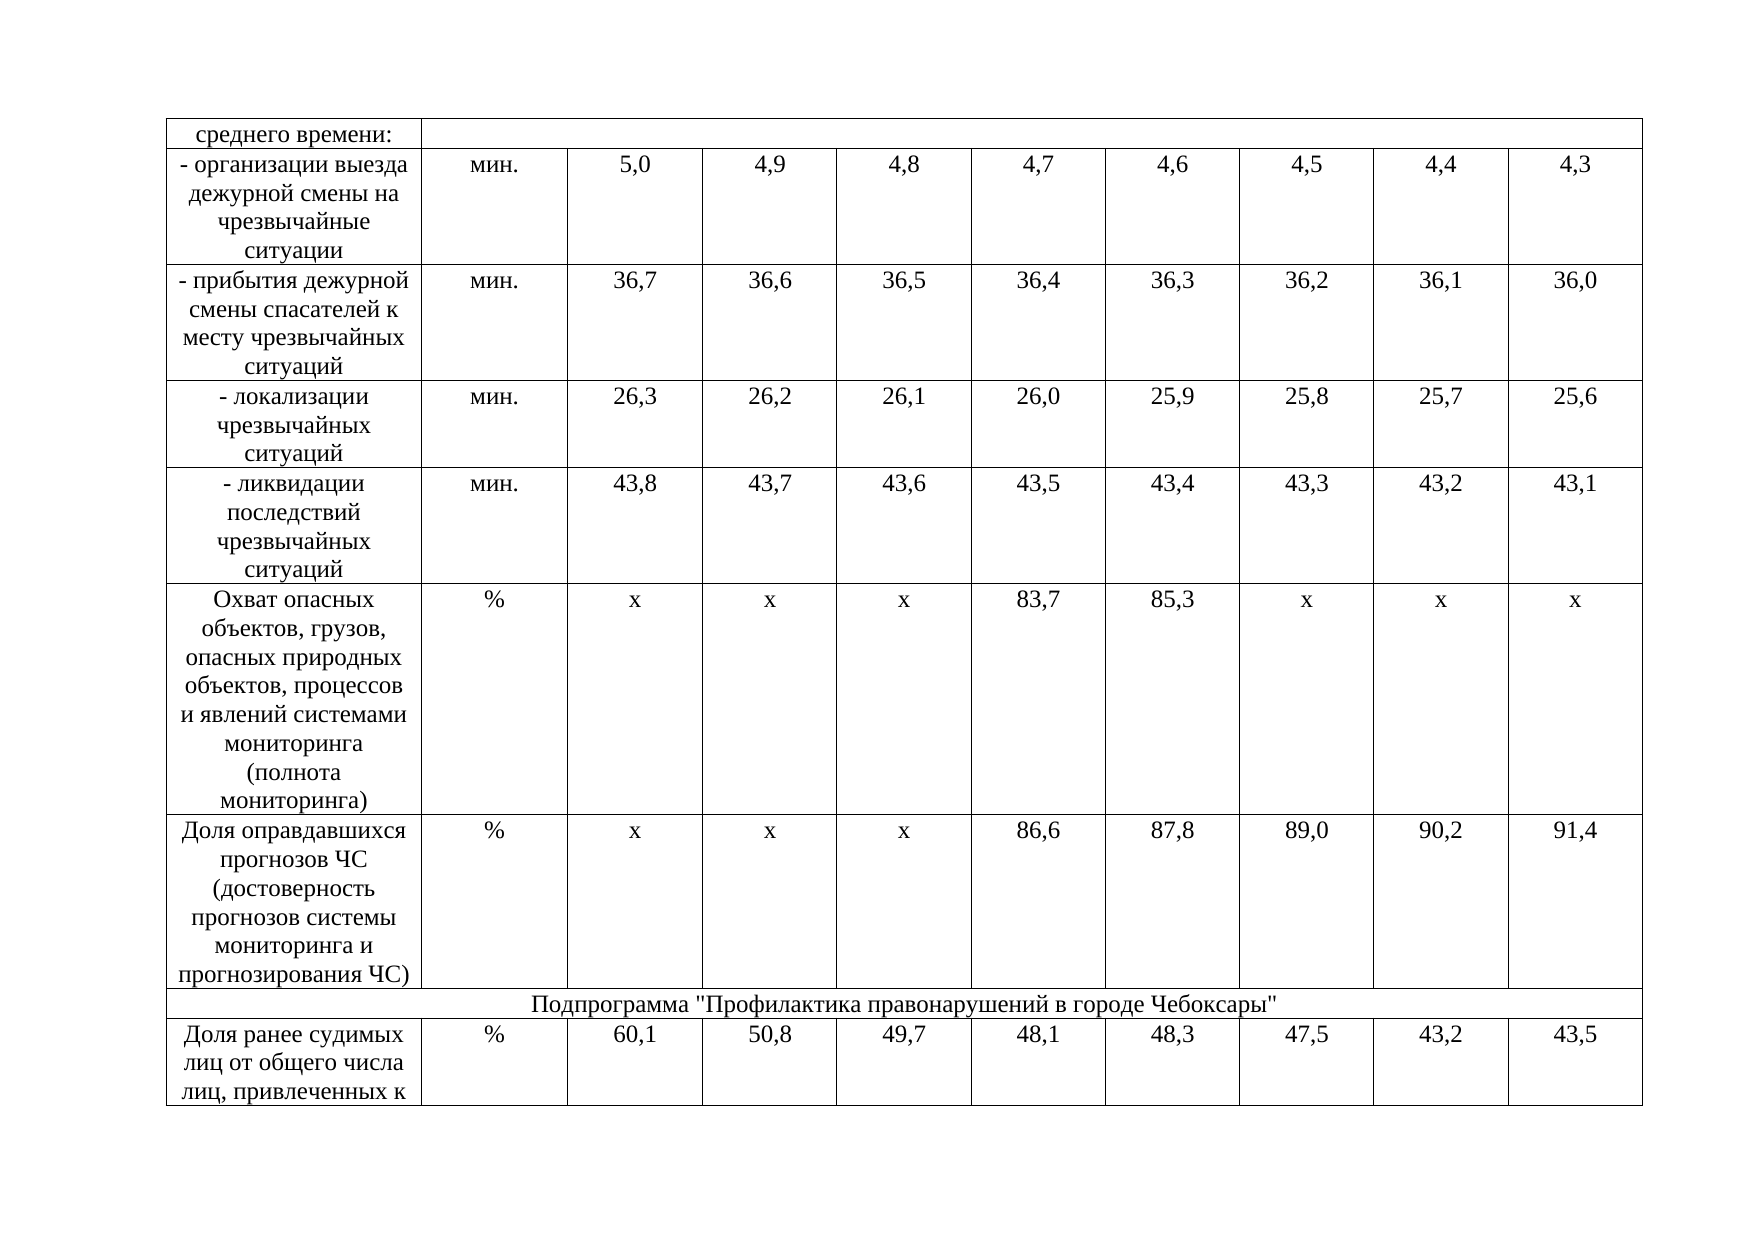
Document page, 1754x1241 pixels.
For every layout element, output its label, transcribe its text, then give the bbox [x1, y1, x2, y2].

table_cell 90,2 [1374, 815, 1508, 988]
table_cell 26,3 [568, 381, 702, 467]
table_cell 36,2 [1240, 265, 1373, 380]
table_cell х [837, 815, 971, 988]
table_cell - организации выезда дежурной смены на чрезвычайные ситуации [167, 149, 421, 264]
table_cell 60,1 [568, 1019, 702, 1105]
table_cell 85,3 [1106, 584, 1239, 814]
table_cell 36,3 [1106, 265, 1239, 380]
table_cell 25,8 [1240, 381, 1373, 467]
table_cell х [568, 584, 702, 814]
table_cell 43,3 [1240, 468, 1373, 583]
table_cell 43,1 [1509, 468, 1642, 583]
table_cell 25,9 [1106, 381, 1239, 467]
table_cell 89,0 [1240, 815, 1373, 988]
table_cell [422, 119, 1642, 148]
table_cell мин. [422, 381, 567, 467]
table_cell мин. [422, 468, 567, 583]
table_cell 36,5 [837, 265, 971, 380]
table_cell 4,9 [703, 149, 836, 264]
table_cell 87,8 [1106, 815, 1239, 988]
table_cell 43,2 [1374, 468, 1508, 583]
table_cell Подпрограмма "Профилактика правонарушений в городе Чебоксары" [167, 989, 1642, 1018]
table_cell 43,2 [1374, 1019, 1508, 1105]
table_cell Доля оправдавшихся прогнозов ЧС (достоверность прогнозов системы мониторинга и прогнозирования ЧС) [167, 815, 421, 988]
table_cell мин. [422, 265, 567, 380]
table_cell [167, 119, 421, 148]
table_cell 26,2 [703, 381, 836, 467]
table_cell 43,6 [837, 468, 971, 583]
table_cell % [422, 1019, 567, 1105]
table_cell мин. [422, 149, 567, 264]
table_cell х [837, 584, 971, 814]
table_cell 4,3 [1509, 149, 1642, 264]
table_cell 43,7 [703, 468, 836, 583]
table_cell х [703, 815, 836, 988]
table_cell 25,7 [1374, 381, 1508, 467]
table_cell 4,8 [837, 149, 971, 264]
table_cell 36,0 [1509, 265, 1642, 380]
table_cell х [568, 815, 702, 988]
table_cell 36,6 [703, 265, 836, 380]
table_cell 5,0 [568, 149, 702, 264]
table_cell 25,6 [1509, 381, 1642, 467]
table_cell 43,5 [1509, 1019, 1642, 1105]
table_cell 43,4 [1106, 468, 1239, 583]
table_cell - прибытия дежурной смены спасателей к месту чрезвычайных ситуаций [167, 265, 421, 380]
table_cell 4,6 [1106, 149, 1239, 264]
table_cell 47,5 [1240, 1019, 1373, 1105]
table_cell 36,1 [1374, 265, 1508, 380]
table_cell х [1509, 584, 1642, 814]
table_cell х [1240, 584, 1373, 814]
table_cell - локализации чрезвычайных ситуаций [167, 381, 421, 467]
table_cell - ликвидации последствий чрезвычайных ситуаций [167, 468, 421, 583]
table_cell 91,4 [1509, 815, 1642, 988]
table_cell 43,5 [972, 468, 1105, 583]
table_cell 48,3 [1106, 1019, 1239, 1105]
table_cell 36,7 [568, 265, 702, 380]
table_cell 86,6 [972, 815, 1105, 988]
table_cell х [703, 584, 836, 814]
table_cell 43,8 [568, 468, 702, 583]
table_cell 50,8 [703, 1019, 836, 1105]
table_cell 48,1 [972, 1019, 1105, 1105]
table_cell х [1374, 584, 1508, 814]
table_cell 26,1 [837, 381, 971, 467]
table_cell 49,7 [837, 1019, 971, 1105]
table_cell 4,5 [1240, 149, 1373, 264]
table_cell 4,4 [1374, 149, 1508, 264]
table_cell 4,7 [972, 149, 1105, 264]
table_cell 83,7 [972, 584, 1105, 814]
table_cell 36,4 [972, 265, 1105, 380]
table_cell % [422, 584, 567, 814]
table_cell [167, 1019, 421, 1105]
table_cell 26,0 [972, 381, 1105, 467]
table_cell % [422, 815, 567, 988]
table_cell Охват опасных объектов, грузов, опасных природных объектов, процессов и явлений системами мониторинга (полнота мониторинга) [167, 584, 421, 814]
